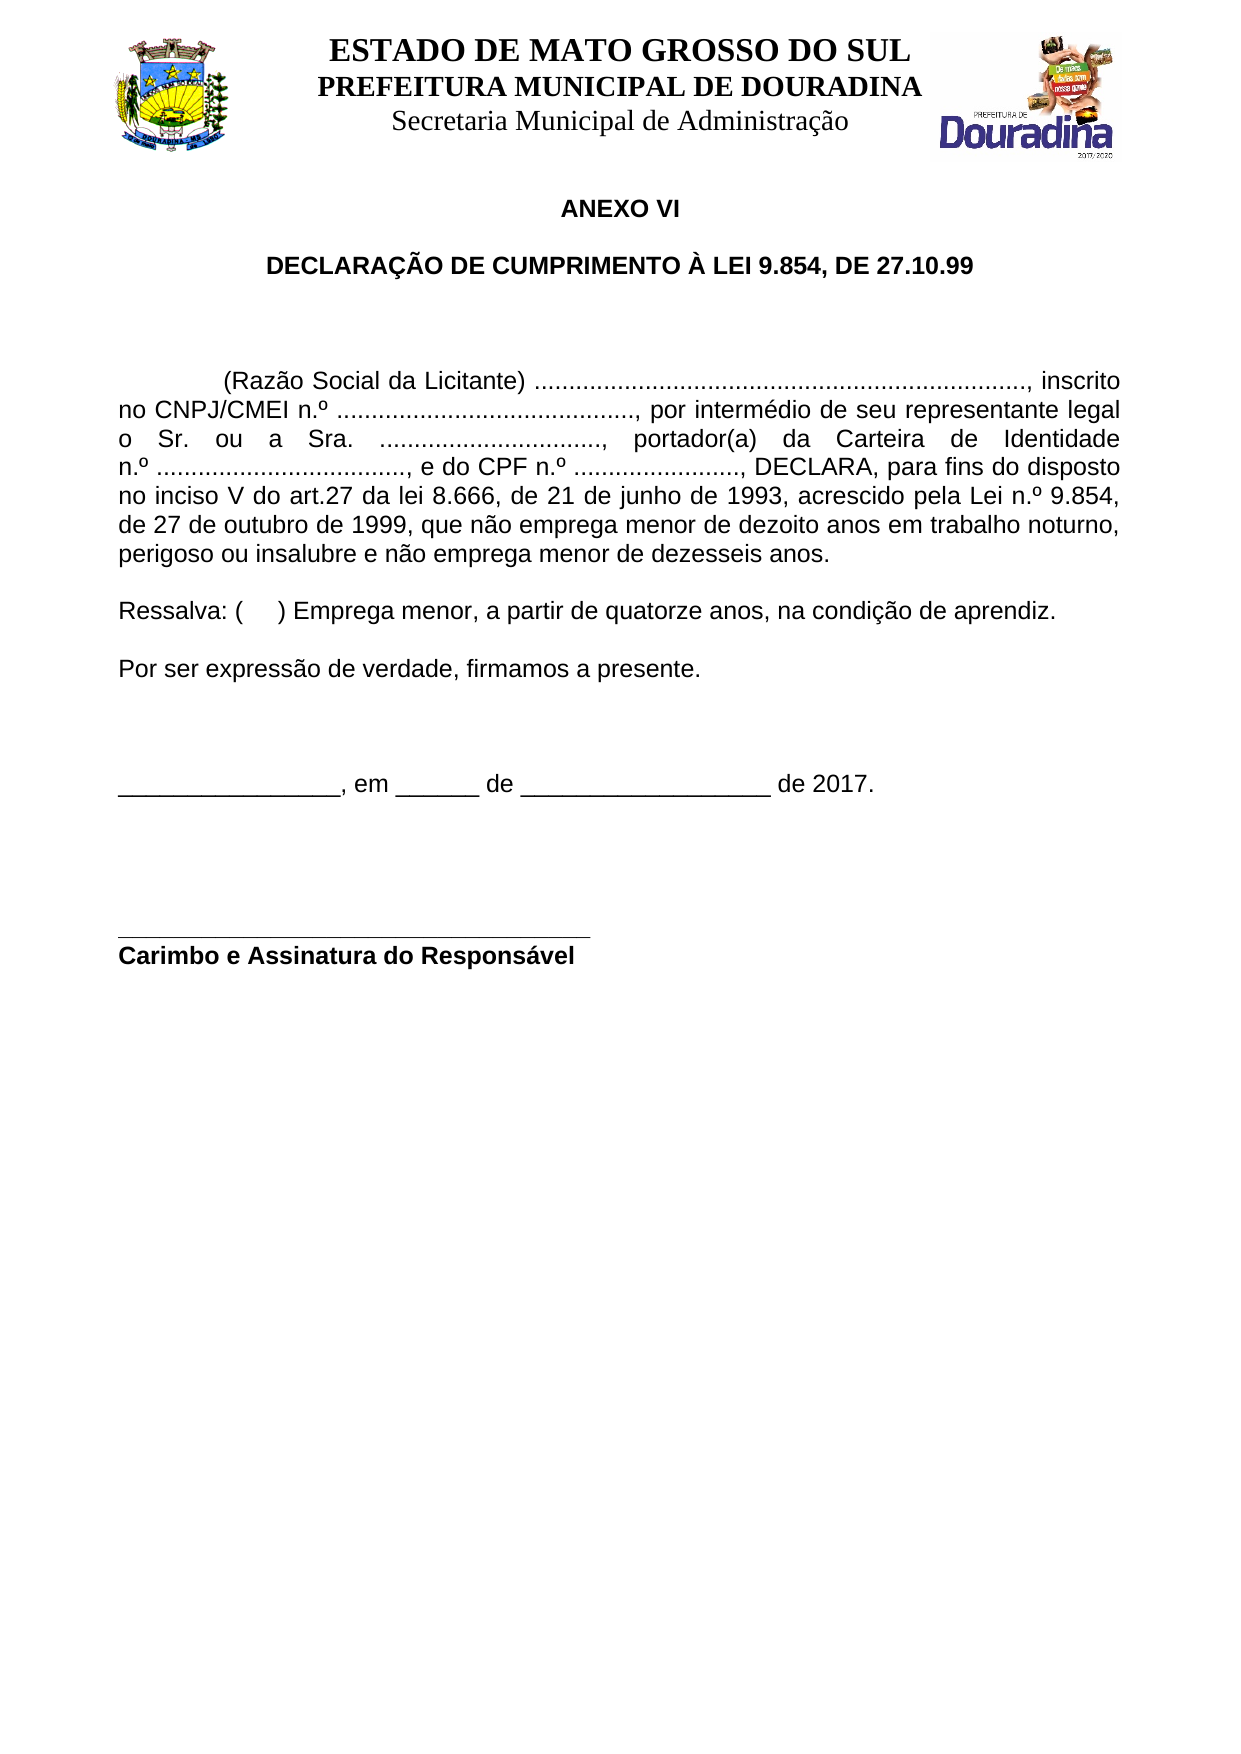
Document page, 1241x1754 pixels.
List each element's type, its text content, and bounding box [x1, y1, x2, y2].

text ANEXO VI [118, 194, 1122, 222]
picture [104, 25, 237, 162]
text Carimbo e Assinatura do Responsável [118, 941, 1122, 970]
text Ressalva: ( ) Emprega menor, a partir de quatorze anos, na condição de aprendiz. [118, 596, 1122, 625]
text __________________________________ [118, 912, 1122, 941]
text Declaração de Cumprimento à Lei 9.854, de 27.10.99 [118, 251, 1122, 280]
text (Razão Social da Licitante) ......................................................................., inscrito no CNPJ/CMEI n.º ..........................................., por intermédio de seu representante legal o Sr. ou a Sra. ................................, portador(a) da Carteira de Identidade n.º ...................................., e do CPF n.º ........................, DECLARA, para fins do disposto no inciso V do art.27 da lei 8.666, de 21 de junho de 1993, acrescido pela Lei n.º 9.854, de 27 de outubro de 1999, que não emprega menor de dezoito anos em trabalho noturno, perigoso ou insalubre e não emprega menor de dezesseis anos. [118, 366, 1122, 567]
text ________________, em ______ de __________________ de 2017. [118, 769, 1122, 797]
picture [929, 32, 1123, 162]
text Por ser expressão de verdade, firmamos a presente. [118, 654, 1122, 682]
